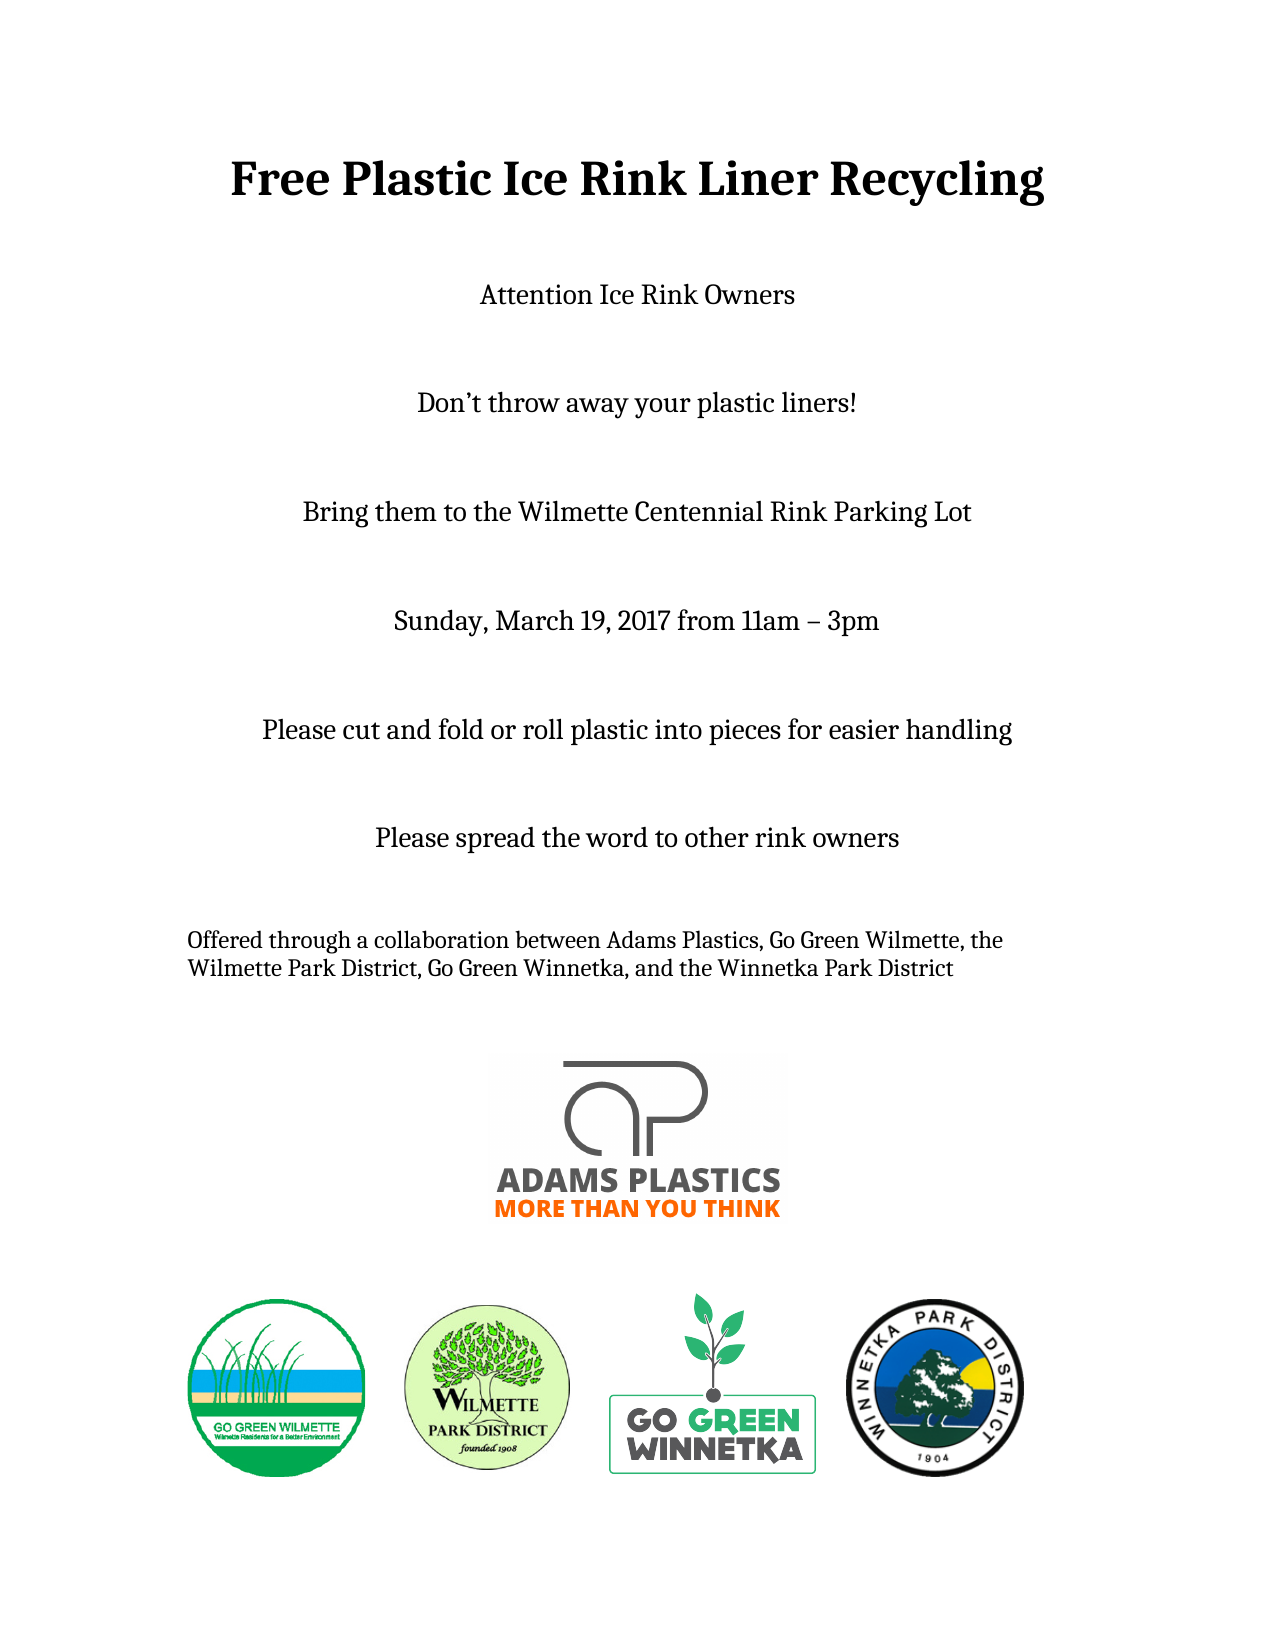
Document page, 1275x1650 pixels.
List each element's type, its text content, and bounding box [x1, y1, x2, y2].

text Attention Ice Rink Owners [187, 278, 1087, 311]
picture [606, 1293, 819, 1477]
text Bring them to the Wilmette Centennial Rink Parking Lot [187, 495, 1087, 529]
text Don’t throw away your plastic liners! [187, 387, 1087, 420]
text Please spread the word to other rink owners [187, 822, 1087, 855]
text Please cut and fold or roll plastic into pieces for easier handling [187, 713, 1087, 746]
picture [187, 1299, 366, 1477]
text Sunday, March 19, 2017 from 11am – 3pm [187, 604, 1087, 638]
picture [487, 1053, 788, 1224]
picture [392, 1293, 579, 1477]
text Free Plastic Ice Rink Liner Recycling [187, 150, 1087, 207]
picture [846, 1299, 1024, 1477]
text Offered through a collaboration between Adams Plastics, Go Green Wilmette, the Wilmette Park District, Go Green Winnetka, and the Winnetka Park District [187, 926, 1087, 983]
